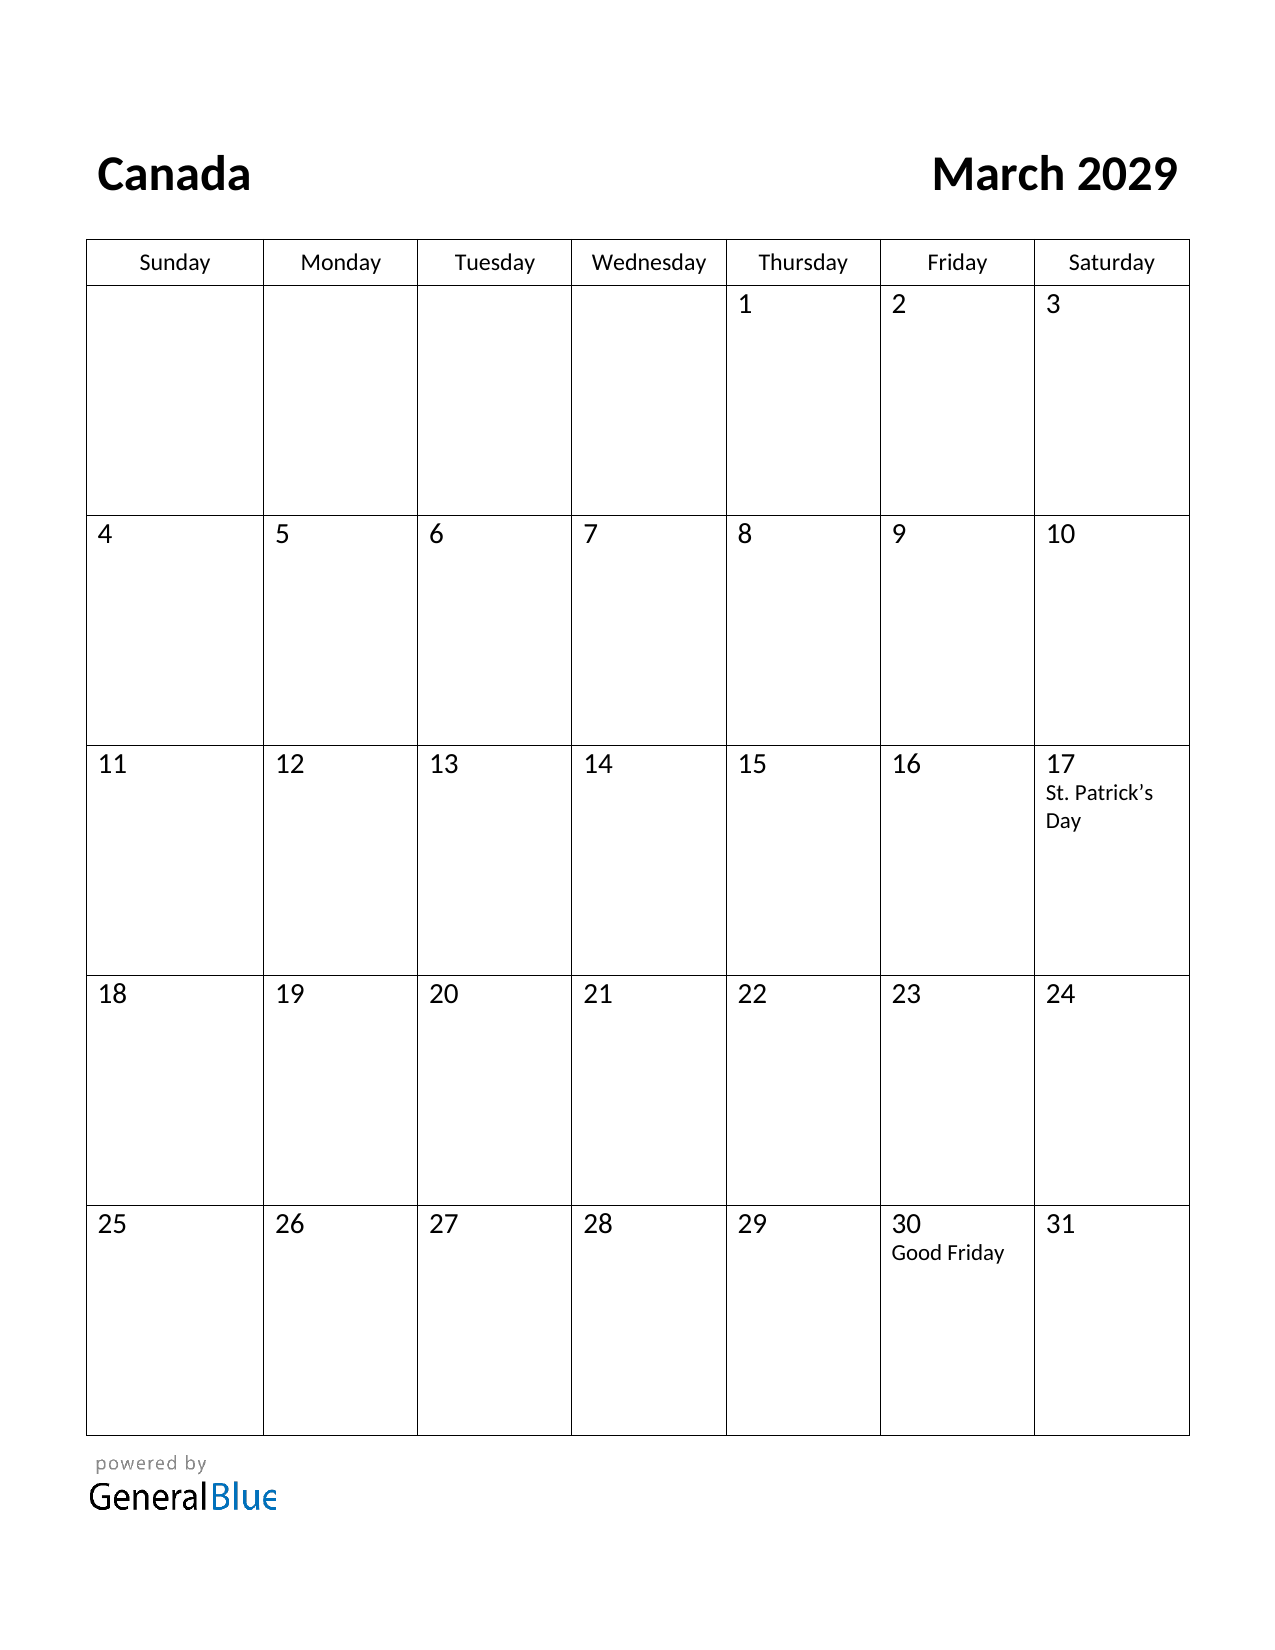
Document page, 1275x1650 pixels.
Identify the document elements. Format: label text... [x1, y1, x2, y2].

table_cell [87, 1008, 263, 1204]
table_cell 27 [418, 1206, 571, 1238]
table_cell [572, 286, 726, 318]
table_cell [264, 778, 417, 974]
table_cell 25 [87, 1206, 263, 1238]
table_cell 16 [881, 746, 1034, 778]
picture [88, 1452, 276, 1515]
table_cell 29 [727, 1206, 880, 1238]
table_cell 15 [727, 746, 880, 778]
table_cell [727, 548, 880, 744]
table_cell [86, 1436, 1189, 1534]
table_cell 18 [87, 976, 263, 1008]
table_cell 10 [1035, 516, 1189, 548]
table_cell Wednesday [572, 240, 726, 284]
table_cell [881, 1008, 1034, 1204]
table_cell [264, 548, 417, 744]
table_cell [418, 778, 571, 974]
table_cell 21 [572, 976, 726, 1008]
table_cell Friday [881, 240, 1034, 284]
table_cell 1 [727, 286, 880, 318]
table_cell Monday [264, 240, 417, 284]
table_cell [418, 318, 571, 514]
table_cell [264, 1238, 417, 1434]
table_cell [87, 318, 263, 514]
table_cell [881, 778, 1034, 974]
table_cell 5 [264, 516, 417, 548]
table_cell 12 [264, 746, 417, 778]
table_cell [727, 318, 880, 514]
table_cell [1035, 1008, 1189, 1204]
table_cell 28 [572, 1206, 726, 1238]
table_cell 24 [1035, 976, 1189, 1008]
table_cell 23 [881, 976, 1034, 1008]
table_cell [572, 778, 726, 974]
table_cell [727, 778, 880, 974]
table_cell St. Patrick’s Day [1035, 778, 1189, 974]
table_cell 3 [1035, 286, 1189, 318]
table_cell 8 [727, 516, 880, 548]
table_cell [727, 1238, 880, 1434]
table_cell [87, 548, 263, 744]
table_cell [727, 1008, 880, 1204]
table_cell 4 [87, 516, 263, 548]
table_cell Tuesday [418, 240, 571, 284]
table_cell Sunday [87, 240, 263, 284]
table_cell 19 [264, 976, 417, 1008]
table_cell 31 [1035, 1206, 1189, 1238]
table_cell 7 [572, 516, 726, 548]
table_cell Thursday [727, 240, 880, 284]
table_cell 30 [881, 1206, 1034, 1238]
table_cell 9 [881, 516, 1034, 548]
table_cell [1035, 318, 1189, 514]
table_cell [87, 778, 263, 974]
table_cell [264, 286, 417, 318]
table_cell [572, 1008, 726, 1204]
table_cell 11 [87, 746, 263, 778]
table_cell 20 [418, 976, 571, 1008]
table_cell [1035, 1238, 1189, 1434]
table_cell [1035, 548, 1189, 744]
table_cell [418, 286, 571, 318]
table_cell [881, 318, 1034, 514]
table_header March 2029 [572, 105, 1189, 239]
table_cell [572, 548, 726, 744]
table_cell [572, 318, 726, 514]
table_cell [87, 1238, 263, 1434]
table_cell Good Friday [881, 1238, 1034, 1434]
table_cell [264, 1008, 417, 1204]
table_cell 26 [264, 1206, 417, 1238]
table_cell [572, 1238, 726, 1434]
table_cell 17 [1035, 746, 1189, 778]
table_cell [418, 1238, 571, 1434]
table_cell [881, 548, 1034, 744]
table_cell 6 [418, 516, 571, 548]
table_cell [418, 1008, 571, 1204]
table_header Canada [86, 105, 572, 239]
table_cell 22 [727, 976, 880, 1008]
table_cell 2 [881, 286, 1034, 318]
table_cell [264, 318, 417, 514]
table_cell [87, 286, 263, 318]
table_cell Saturday [1035, 240, 1189, 284]
table_cell 14 [572, 746, 726, 778]
table_cell [418, 548, 571, 744]
table_cell 13 [418, 746, 571, 778]
